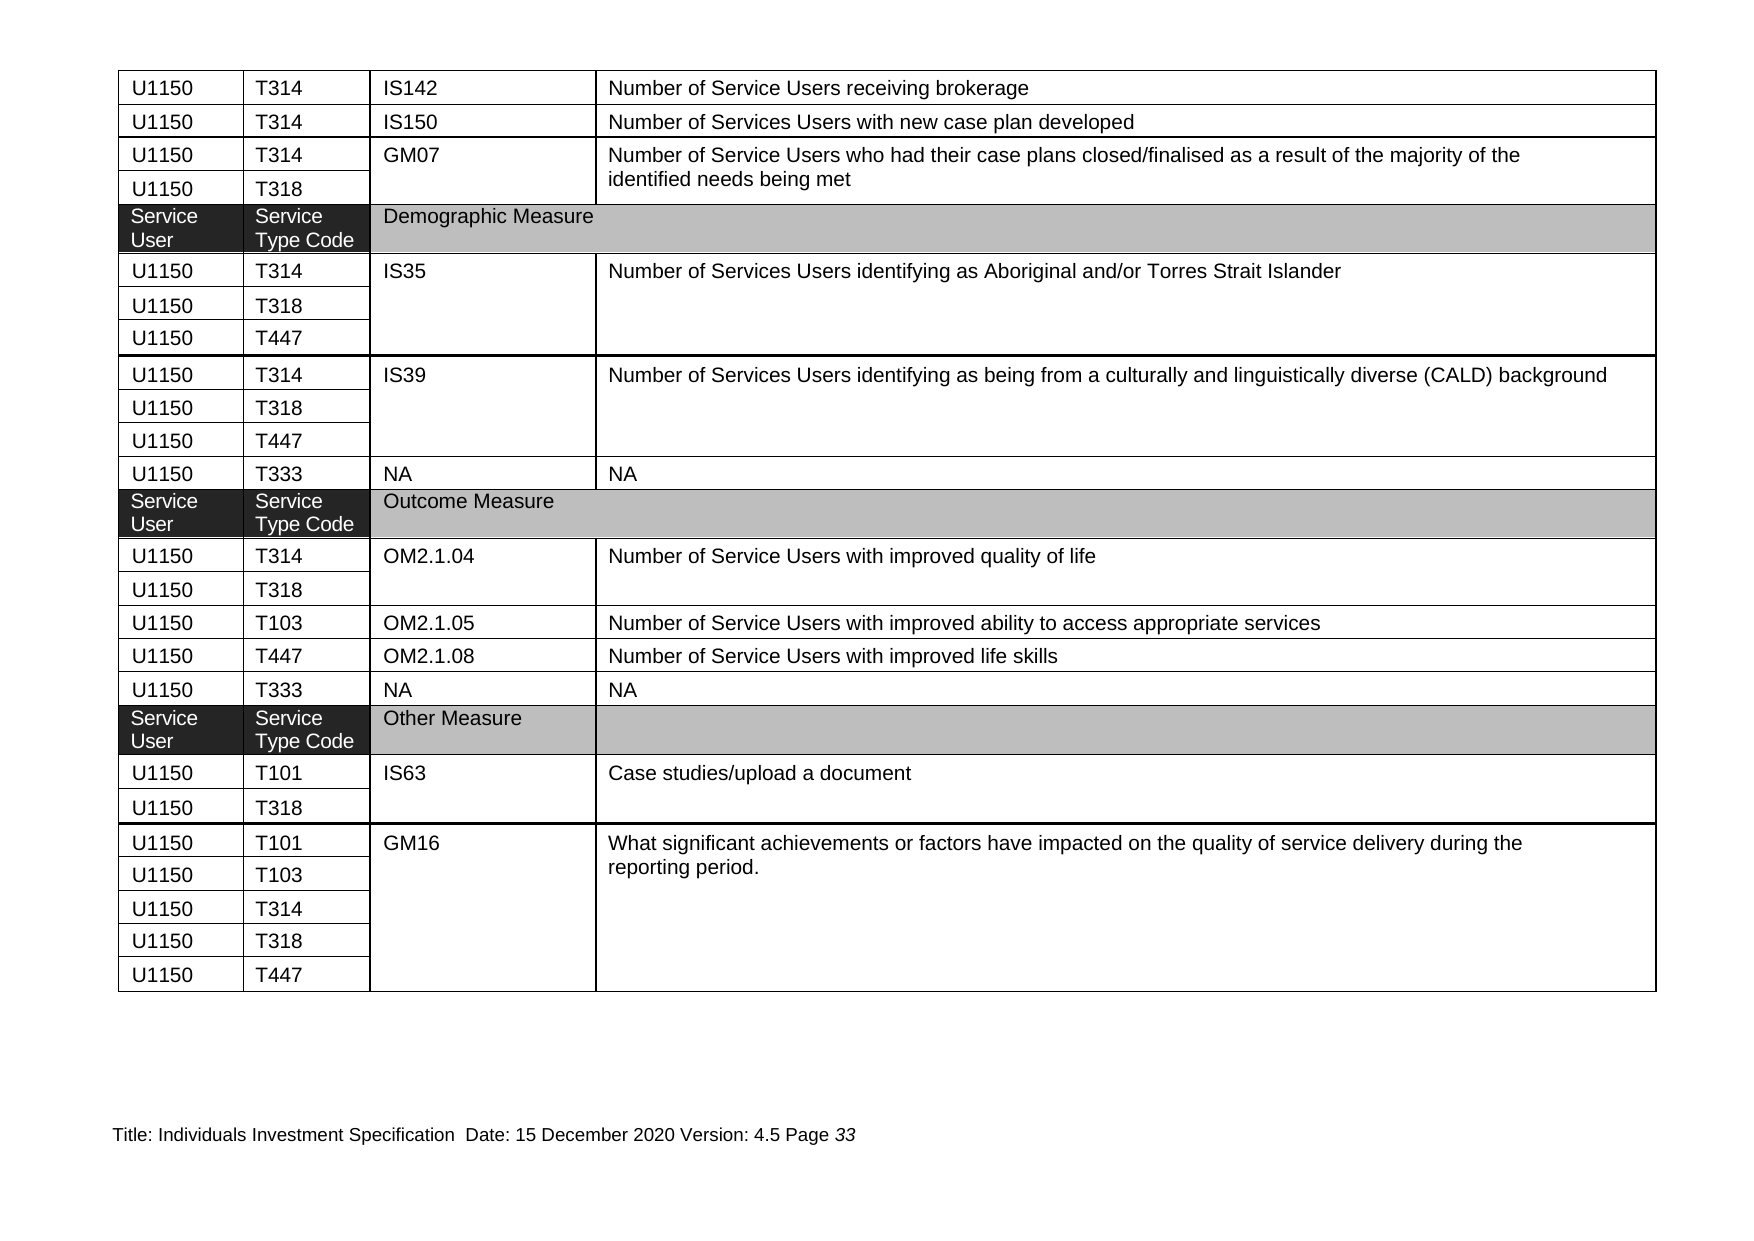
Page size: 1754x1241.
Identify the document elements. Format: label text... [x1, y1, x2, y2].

table_cell What significant achievements or factors have impacted on the quality of service delivery during the reporting period. [597, 825, 1655, 991]
table_cell T333 [244, 457, 369, 488]
table_cell T447 [244, 639, 369, 671]
table_cell Other Measure [371, 706, 595, 754]
table_cell OM2.1.08 [371, 639, 595, 671]
table_header T314 [244, 71, 369, 103]
table_cell Service User Code [119, 490, 243, 537]
table_cell T447 [244, 957, 369, 991]
table_cell NA [371, 457, 595, 488]
text Title: Individuals Investment Specification Date: 15 December 2020 Version: 4.5 Page 33 [112, 1125, 1676, 1146]
table_cell T318 [244, 924, 369, 956]
table_cell T314 [244, 138, 369, 170]
table_cell U1150 [119, 105, 243, 136]
table_cell T314 [244, 105, 369, 136]
table_header U1150 [119, 71, 243, 103]
table_cell NA [371, 672, 595, 705]
table_cell NA [597, 672, 1655, 705]
table_cell T318 [244, 789, 369, 822]
table_cell IS63 [371, 755, 595, 822]
table_cell T103 [244, 606, 369, 637]
table_cell U1150 [119, 423, 243, 456]
table_cell U1150 [119, 639, 243, 671]
table_cell U1150 [119, 606, 243, 637]
table_cell U1150 [119, 957, 243, 991]
table_cell U1150 [119, 171, 243, 203]
table_cell T314 [244, 254, 369, 286]
table_cell T318 [244, 390, 369, 422]
table_cell U1150 [119, 539, 243, 571]
table_cell OM2.1.04 [371, 539, 595, 604]
table_cell U1150 [119, 320, 243, 353]
table_cell NA [597, 457, 1655, 488]
table_cell IS35 [371, 254, 595, 353]
table_cell U1150 [119, 924, 243, 956]
table_cell Service Type Code [244, 490, 369, 537]
table_cell Number of Service Users with improved quality of life [597, 539, 1655, 604]
table_cell Service User Code [119, 205, 243, 252]
table_cell Number of Services Users with new case plan developed [597, 105, 1655, 136]
table_cell T318 [244, 287, 369, 319]
table_cell U1150 [119, 891, 243, 923]
table_cell U1150 [119, 789, 243, 822]
table_cell Number of Services Users identifying as Aboriginal and/or Torres Strait Islander [597, 254, 1655, 353]
table_header IS142 [371, 71, 595, 103]
table_cell T314 [244, 539, 369, 571]
table_cell U1150 [119, 672, 243, 705]
table_cell GM16 [371, 825, 595, 991]
table_cell T318 [244, 171, 369, 203]
table_cell Outcome Measure [371, 490, 1655, 537]
table_cell T318 [244, 572, 369, 604]
table_cell Number of Service Users with improved life skills [597, 639, 1655, 671]
table_cell Case studies/upload a document [597, 755, 1655, 822]
table_cell T101 [244, 825, 369, 856]
table_cell Number of Service Users who had their case plans closed/finalised as a result of the majority of the identified needs being met [597, 138, 1655, 203]
table_cell Service Type Code [244, 706, 369, 754]
table_cell U1150 [119, 572, 243, 604]
table_cell T447 [244, 423, 369, 456]
table_cell T314 [244, 357, 369, 388]
table_cell Demographic Measure [371, 205, 1655, 252]
table_cell T101 [244, 755, 369, 787]
table_cell OM2.1.05 [371, 606, 595, 637]
table_cell Number of Service Users with improved ability to access appropriate services [597, 606, 1655, 637]
table_cell U1150 [119, 254, 243, 286]
table_cell Number of Services Users identifying as being from a culturally and linguistically diverse (CALD) background [597, 357, 1655, 456]
table_cell U1150 [119, 390, 243, 422]
table_cell U1150 [119, 357, 243, 388]
table_cell U1150 [119, 138, 243, 170]
table_cell IS39 [371, 357, 595, 456]
table_cell GM07 [371, 138, 595, 203]
table_cell IS150 [371, 105, 595, 136]
table_cell T447 [244, 320, 369, 353]
table_cell U1150 [119, 755, 243, 787]
table_cell T103 [244, 857, 369, 889]
table_cell U1150 [119, 287, 243, 319]
table_cell T333 [244, 672, 369, 705]
table_header Number of Service Users receiving brokerage [597, 71, 1655, 103]
table_cell T314 [244, 891, 369, 923]
table_cell Service Type Code [244, 205, 369, 252]
table_cell [597, 706, 1655, 754]
table_cell U1150 [119, 457, 243, 488]
table_cell Service User Code [119, 706, 243, 754]
table_cell U1150 [119, 857, 243, 889]
table_cell U1150 [119, 825, 243, 856]
